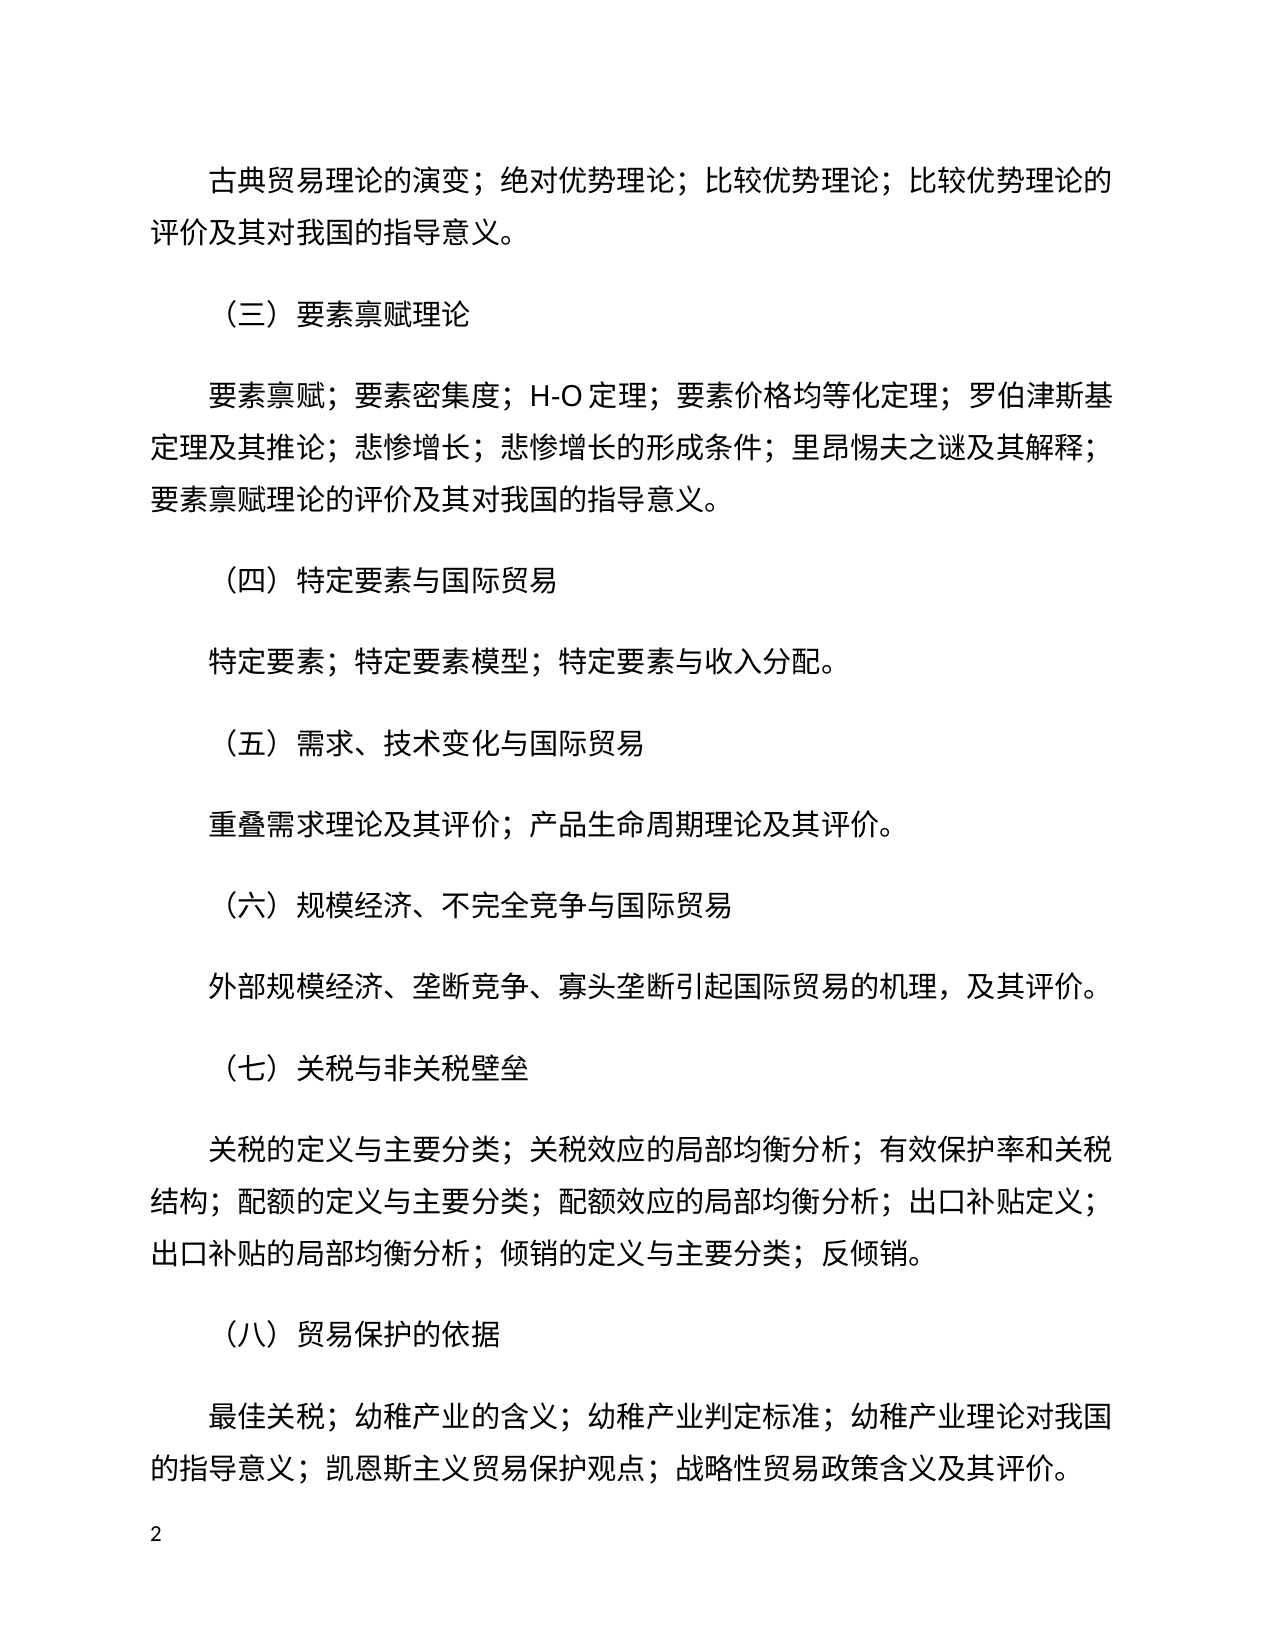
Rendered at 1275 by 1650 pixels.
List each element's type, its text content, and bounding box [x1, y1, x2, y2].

text （八）贸易保护的依据 [150, 1304, 1125, 1356]
text （五）需求、技术变化与国际贸易 [150, 712, 1125, 764]
text （六）规模经济、不完全竞争与国际贸易 [150, 875, 1125, 927]
text （三）要素禀赋理论 [150, 283, 1125, 335]
text （七）关税与非关税壁垒 [150, 1037, 1125, 1089]
text （四）特定要素与国际贸易 [150, 550, 1125, 602]
text 要素禀赋；要素密集度；H-O定理；要素价格均等化定理；罗伯津斯基定理及其推论；悲惨增长；悲惨增长的形成条件；里昂惕夫之谜及其解释；要素禀赋理论的评价及其对我国的指导意义。 [150, 364, 1125, 521]
text 外部规模经济、垄断竞争、寡头垄断引起国际贸易的机理，及其评价。 [150, 956, 1125, 1008]
text 重叠需求理论及其评价；产品生命周期理论及其评价。 [150, 794, 1125, 846]
text 特定要素；特定要素模型；特定要素与收入分配。 [150, 631, 1125, 683]
text 古典贸易理论的演变；绝对优势理论；比较优势理论；比较优势理论的评价及其对我国的指导意义。 [150, 150, 1125, 254]
text 关税的定义与主要分类；关税效应的局部均衡分析；有效保护率和关税结构；配额的定义与主要分类；配额效应的局部均衡分析；出口补贴定义；出口补贴的局部均衡分析；倾销的定义与主要分类；反倾销。 [150, 1119, 1125, 1275]
text 最佳关税；幼稚产业的含义；幼稚产业判定标准；幼稚产业理论对我国的指导意义；凯恩斯主义贸易保护观点；战略性贸易政策含义及其评价。 [150, 1385, 1125, 1489]
